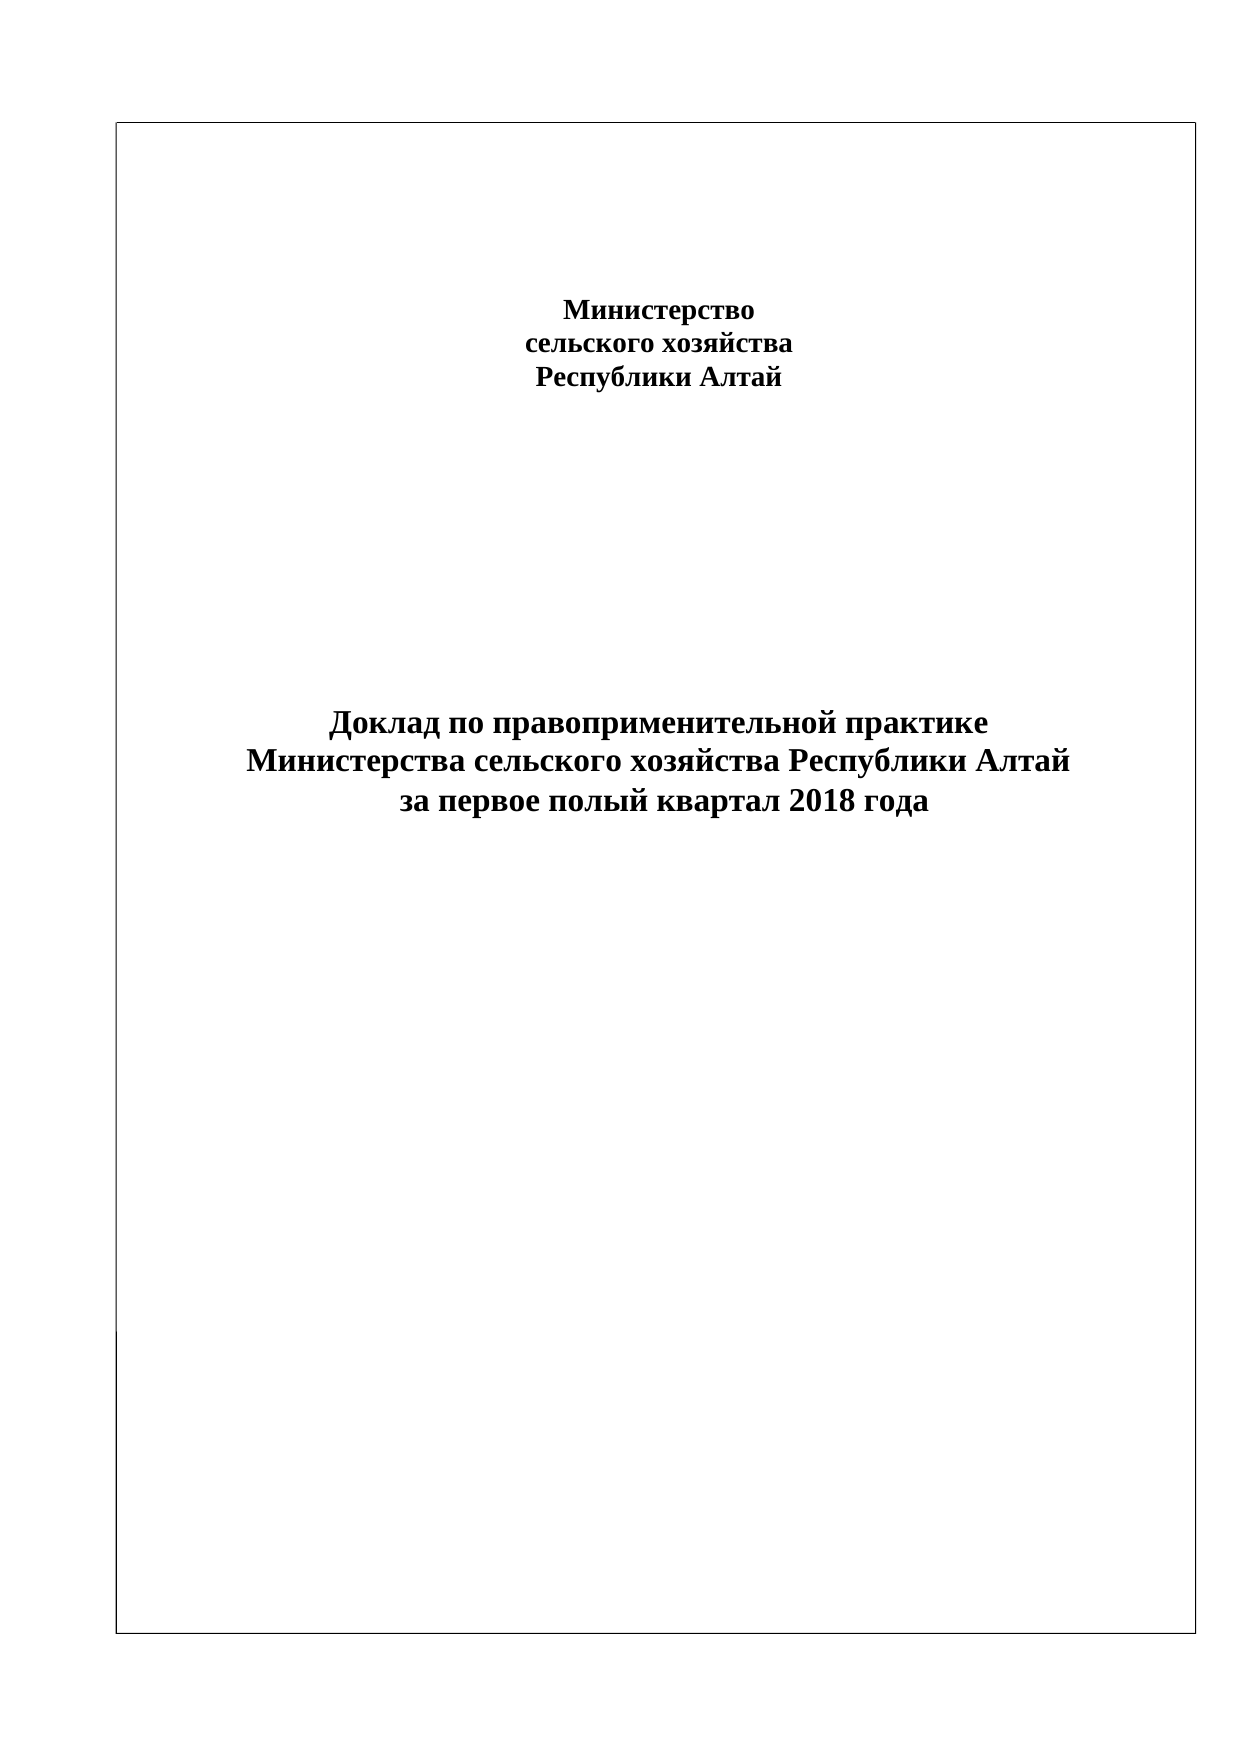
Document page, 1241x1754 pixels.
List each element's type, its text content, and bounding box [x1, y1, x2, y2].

subtitle Министерство сельского хозяйства Республики Алтай [517, 292, 800, 392]
text за первое полый квартал 2018 года [399, 779, 930, 819]
text Доклад по правоприменительной практике Министерства сельского хозяйства Республики Алтай [222, 702, 1094, 779]
